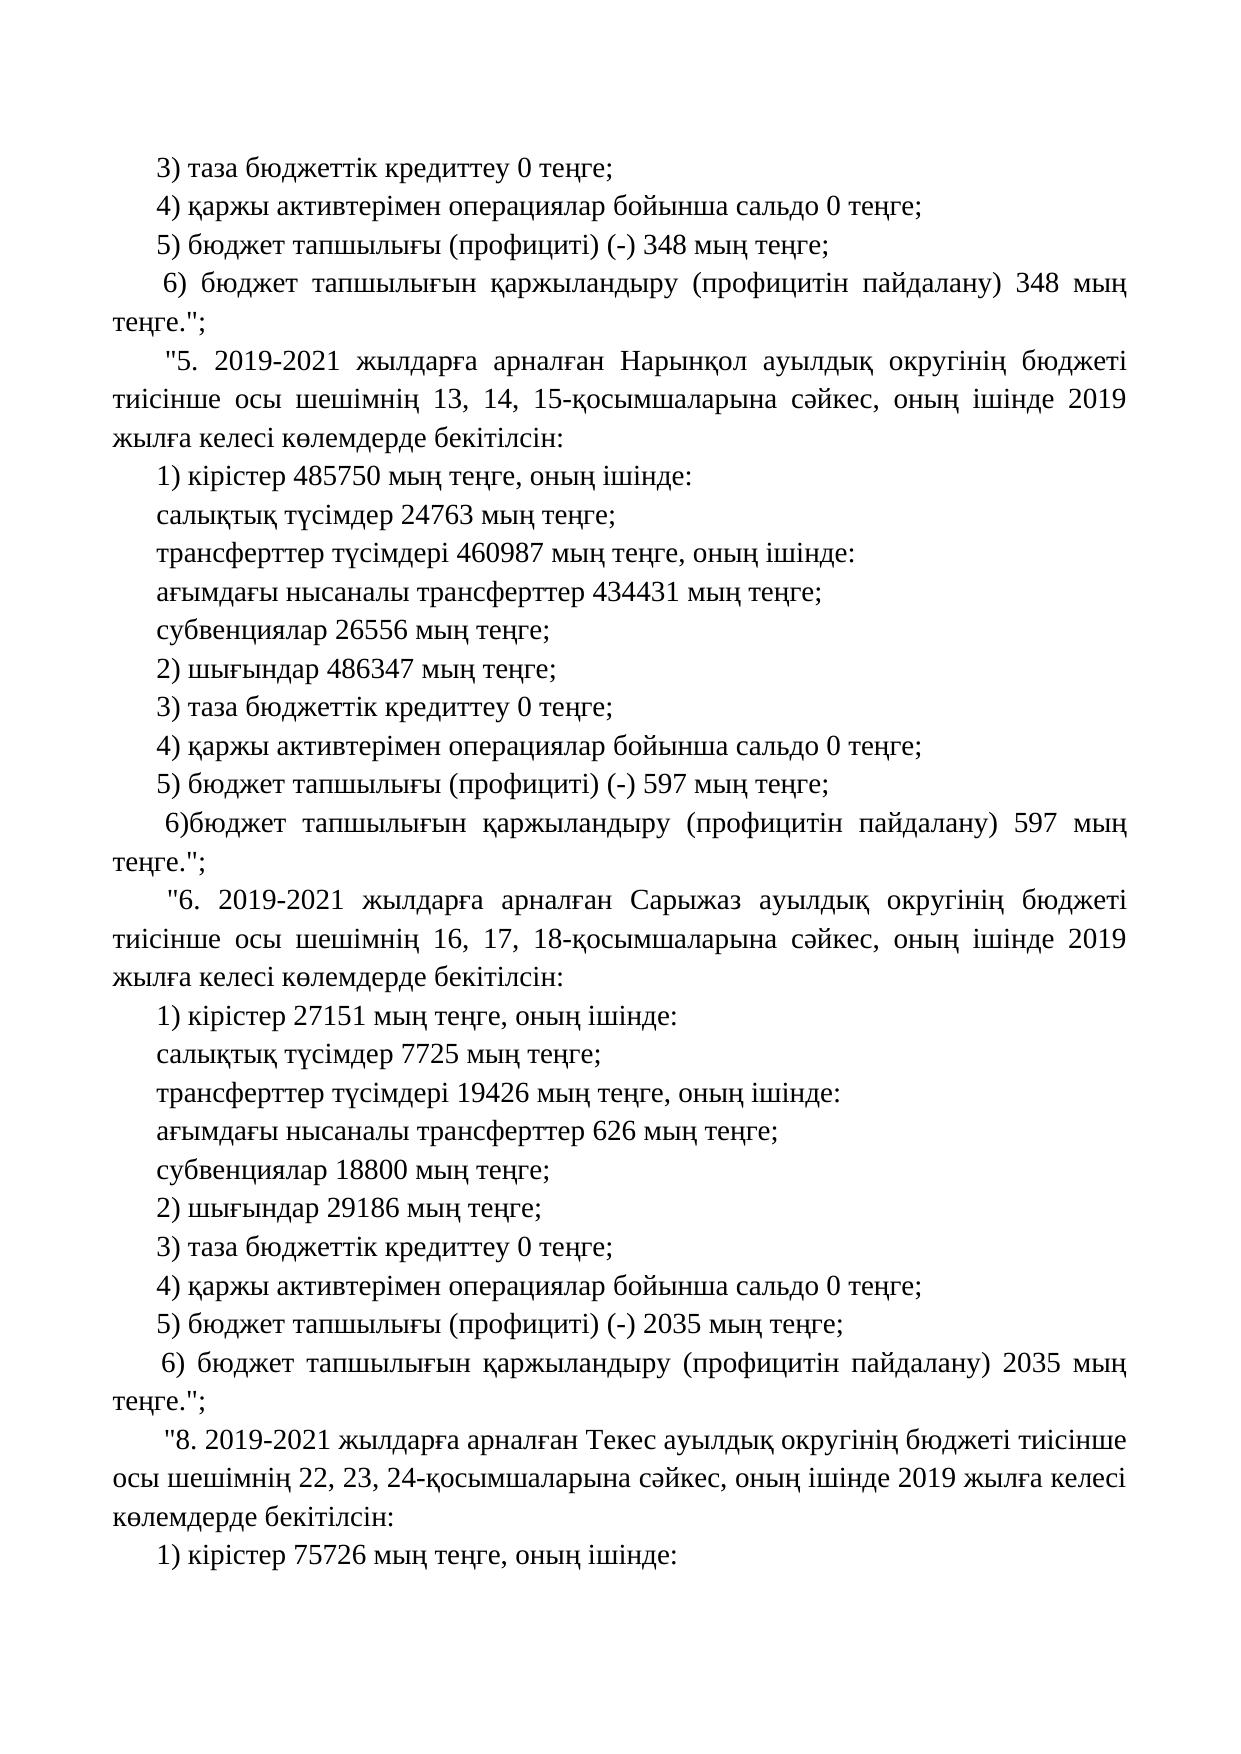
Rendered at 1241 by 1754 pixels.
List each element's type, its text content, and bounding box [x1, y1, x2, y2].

text 4) қаржы активтерімен операциялар бойынша сальдо 0 теңге; [112, 188, 1128, 222]
text 1) кірістер 27151 мың теңге, оның ішінде: [112, 998, 1128, 1031]
text 6)бюджет тапшылығын қаржыландыру (профицитін пайдалану) 597 мың теңге."; [112, 805, 1128, 877]
text ағымдағы нысаналы трансферттер 626 мың теңге; [112, 1113, 1128, 1147]
text 1) кірістер 485750 мың теңге, оның ішінде: [112, 458, 1128, 492]
text салықтық түсімдер 24763 мың теңге; [112, 497, 1128, 530]
text 5) бюджет тапшылығы (профициті) (-) 2035 мың теңге; [112, 1306, 1128, 1340]
text ағымдағы нысаналы трансферттер 434431 мың теңге; [112, 574, 1128, 607]
text салықтық түсімдер 7725 мың теңге; [112, 1036, 1128, 1070]
text трансферттер түсімдері 19426 мың теңге, оның ішінде: [112, 1075, 1128, 1108]
text 4) қаржы активтерімен операциялар бойынша сальдо 0 теңге; [112, 728, 1128, 762]
text 5) бюджет тапшылығы (профициті) (-) 348 мың теңге; [112, 227, 1128, 261]
text "5. 2019-2021 жылдарға арналған Нарынқол ауылдық округінің бюджеті тиісінше осы шешімнің 13, 14, 15-қосымшаларына сәйкес, оның ішінде 2019 жылға келесі көлемдерде бекітілсін: [112, 343, 1128, 453]
text 6) бюджет тапшылығын қаржыландыру (профицитін пайдалану) 348 мың теңге."; [112, 266, 1128, 338]
text субвенциялар 26556 мың теңге; [112, 612, 1128, 646]
text 3) таза бюджеттік кредиттеу 0 теңге; [112, 150, 1128, 183]
text субвенциялар 18800 мың теңге; [112, 1152, 1128, 1186]
text "8. 2019-2021 жылдарға арналған Текес ауылдық округінің бюджеті тиісінше осы шешімнің 22, 23, 24-қосымшаларына сәйкес, оның ішінде 2019 жылға келесі көлемдерде бекітілсін: [112, 1422, 1128, 1532]
text 6) бюджет тапшылығын қаржыландыру (профицитін пайдалану) 2035 мың теңге."; [112, 1345, 1128, 1417]
text 5) бюджет тапшылығы (профициті) (-) 597 мың теңге; [112, 767, 1128, 800]
text 3) таза бюджеттік кредиттеу 0 теңге; [112, 1229, 1128, 1263]
text 2) шығындар 486347 мың теңге; [112, 651, 1128, 684]
text 3) таза бюджеттік кредиттеу 0 теңге; [112, 689, 1128, 723]
text 1) кірістер 75726 мың теңге, оның ішінде: [112, 1537, 1128, 1571]
text трансферттер түсімдері 460987 мың теңге, оның ішінде: [112, 535, 1128, 569]
text "6. 2019-2021 жылдарға арналған Сарыжаз ауылдық округінің бюджеті тиісінше осы шешімнің 16, 17, 18-қосымшаларына сәйкес, оның ішінде 2019 жылға келесі көлемдерде бекітілсін: [112, 882, 1128, 993]
text 2) шығындар 29186 мың теңге; [112, 1191, 1128, 1224]
text 4) қаржы активтерімен операциялар бойынша сальдо 0 теңге; [112, 1268, 1128, 1301]
